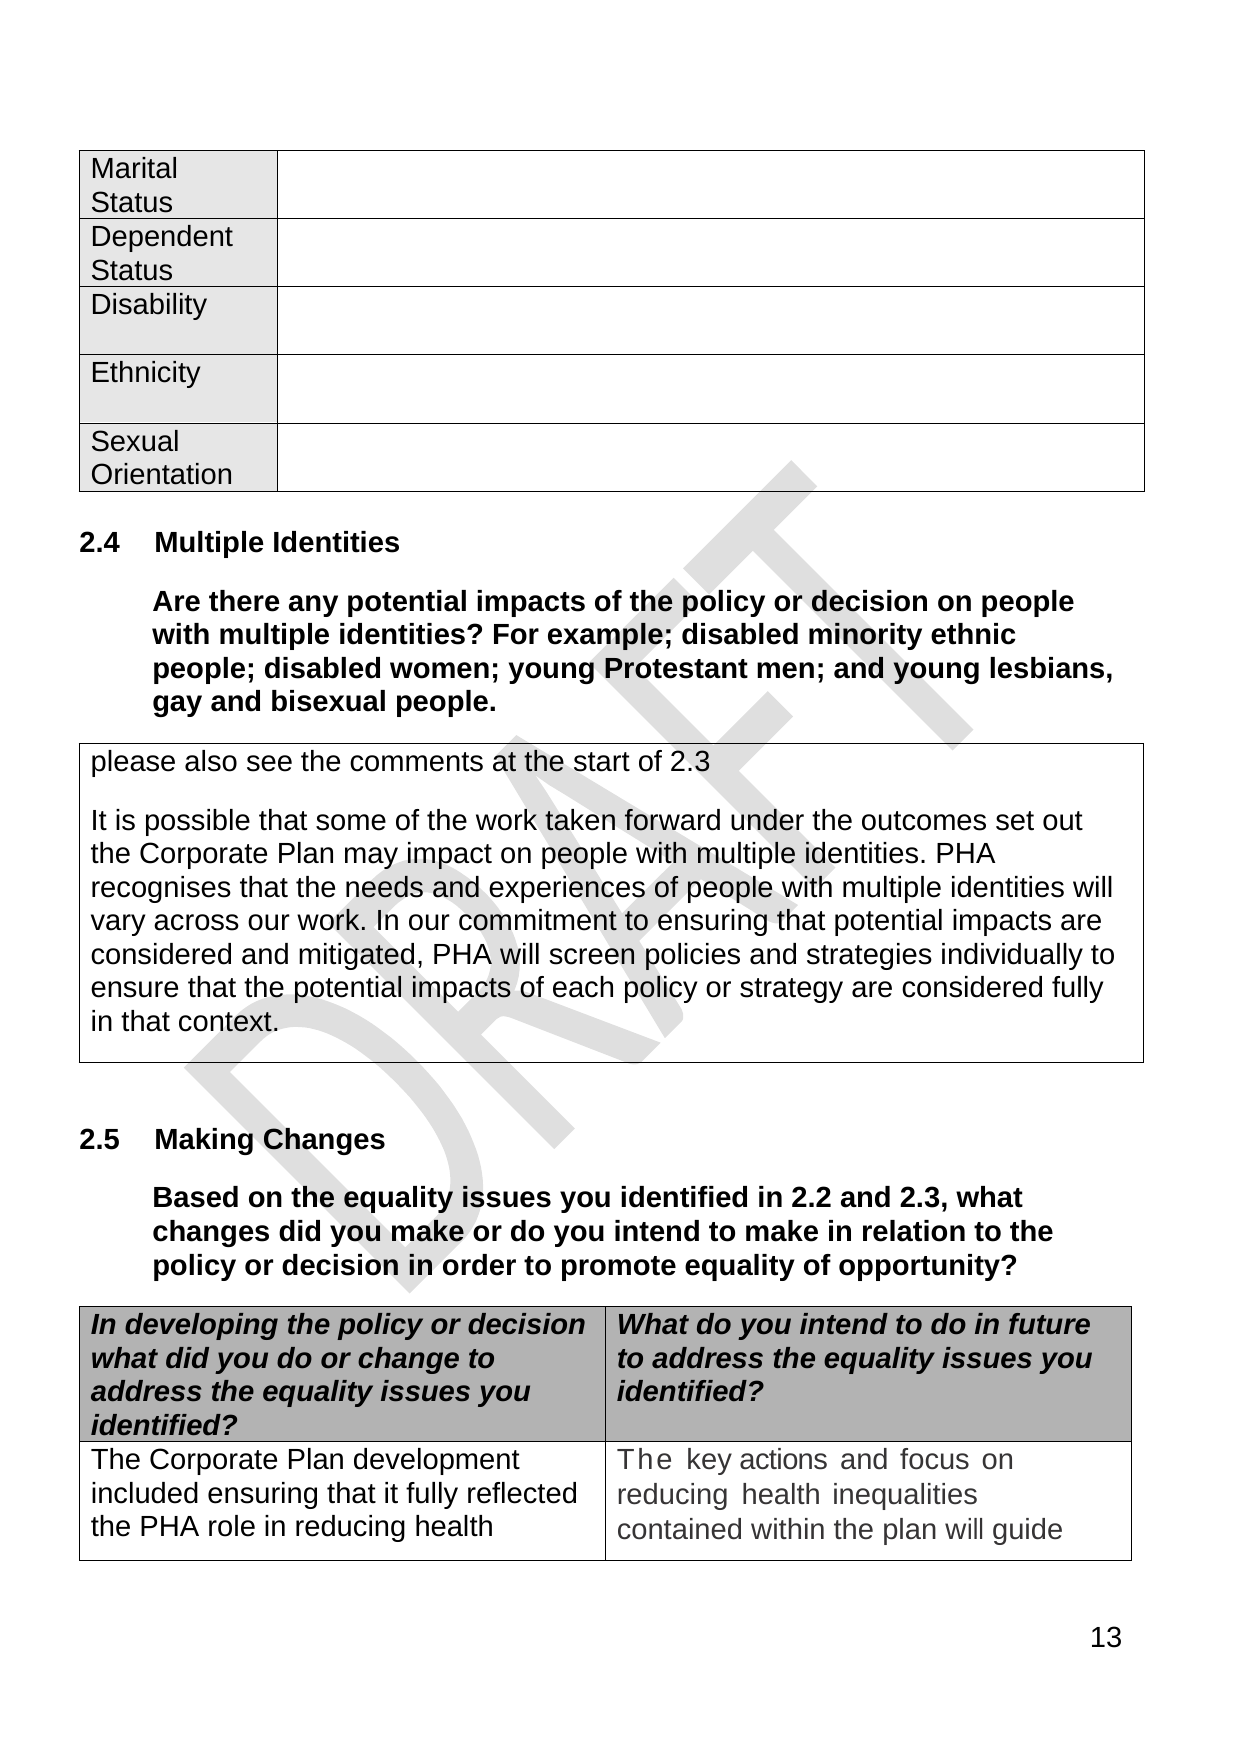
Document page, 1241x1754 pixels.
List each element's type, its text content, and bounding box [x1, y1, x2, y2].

list Multiple Identities [79, 525, 1122, 559]
table_cell [278, 355, 1144, 422]
table_header What do you intend to do in future to address the equality issues you identified? [606, 1307, 1131, 1441]
table_cell [278, 287, 1144, 354]
list Making Changes [79, 1122, 1122, 1155]
table_cell [278, 219, 1144, 286]
table_cell Dependent Status [80, 219, 277, 286]
table_cell The Corporate Plan development included ensuring that it fully reflected the PHA role in reducing health inequalities. Some of these explicitly aim to address key equality issues. Using our Communication department’s expertise in public information the Corporate Plan was written in a style to make it accessible and understandable for a wide range of external stakeholders as well as PHA staff. When preparing thePlan we took the opportunity to review the purpose, vision and values to ensure its continued relevance to our work and our population. [80, 1442, 605, 1560]
text Are there any potential impacts of the policy or decision on people with multiple identities? For example; disabled minority ethnic people; disabled women; young Protestant men; and young lesbians, gay and bisexual people. [152, 584, 1122, 718]
text Based on the equality issues you identified in 2.2 and 2.3, what changes did you make or do you intend to make in relation to the policy or decision in order to promote equality of opportunity? [152, 1180, 1122, 1281]
table_cell Ethnicity [80, 355, 277, 422]
table_cell [278, 151, 1144, 218]
table_header please also see the comments at the start of 2.3 It is possible that some of the work taken forward under the outcomes set out the Corporate Plan may impact on people with multiple identities. PHA recognises that the needs and experiences of people with multiple identities will vary across our work. In our commitment to ensuring that potential impacts are considered and mitigated, PHA will screen policies and strategies individually to ensure that the potential impacts of each policy or strategy are considered fully in that context. [80, 744, 1143, 1062]
table_cell Sexual Orientation [80, 424, 277, 491]
table_header In developing the policy or decision what did you do or change to address the equality issues you identified? [80, 1307, 605, 1441]
table_cell [278, 424, 1144, 491]
table_cell Marital Status [80, 151, 277, 218]
table_cell Disability [80, 287, 277, 354]
